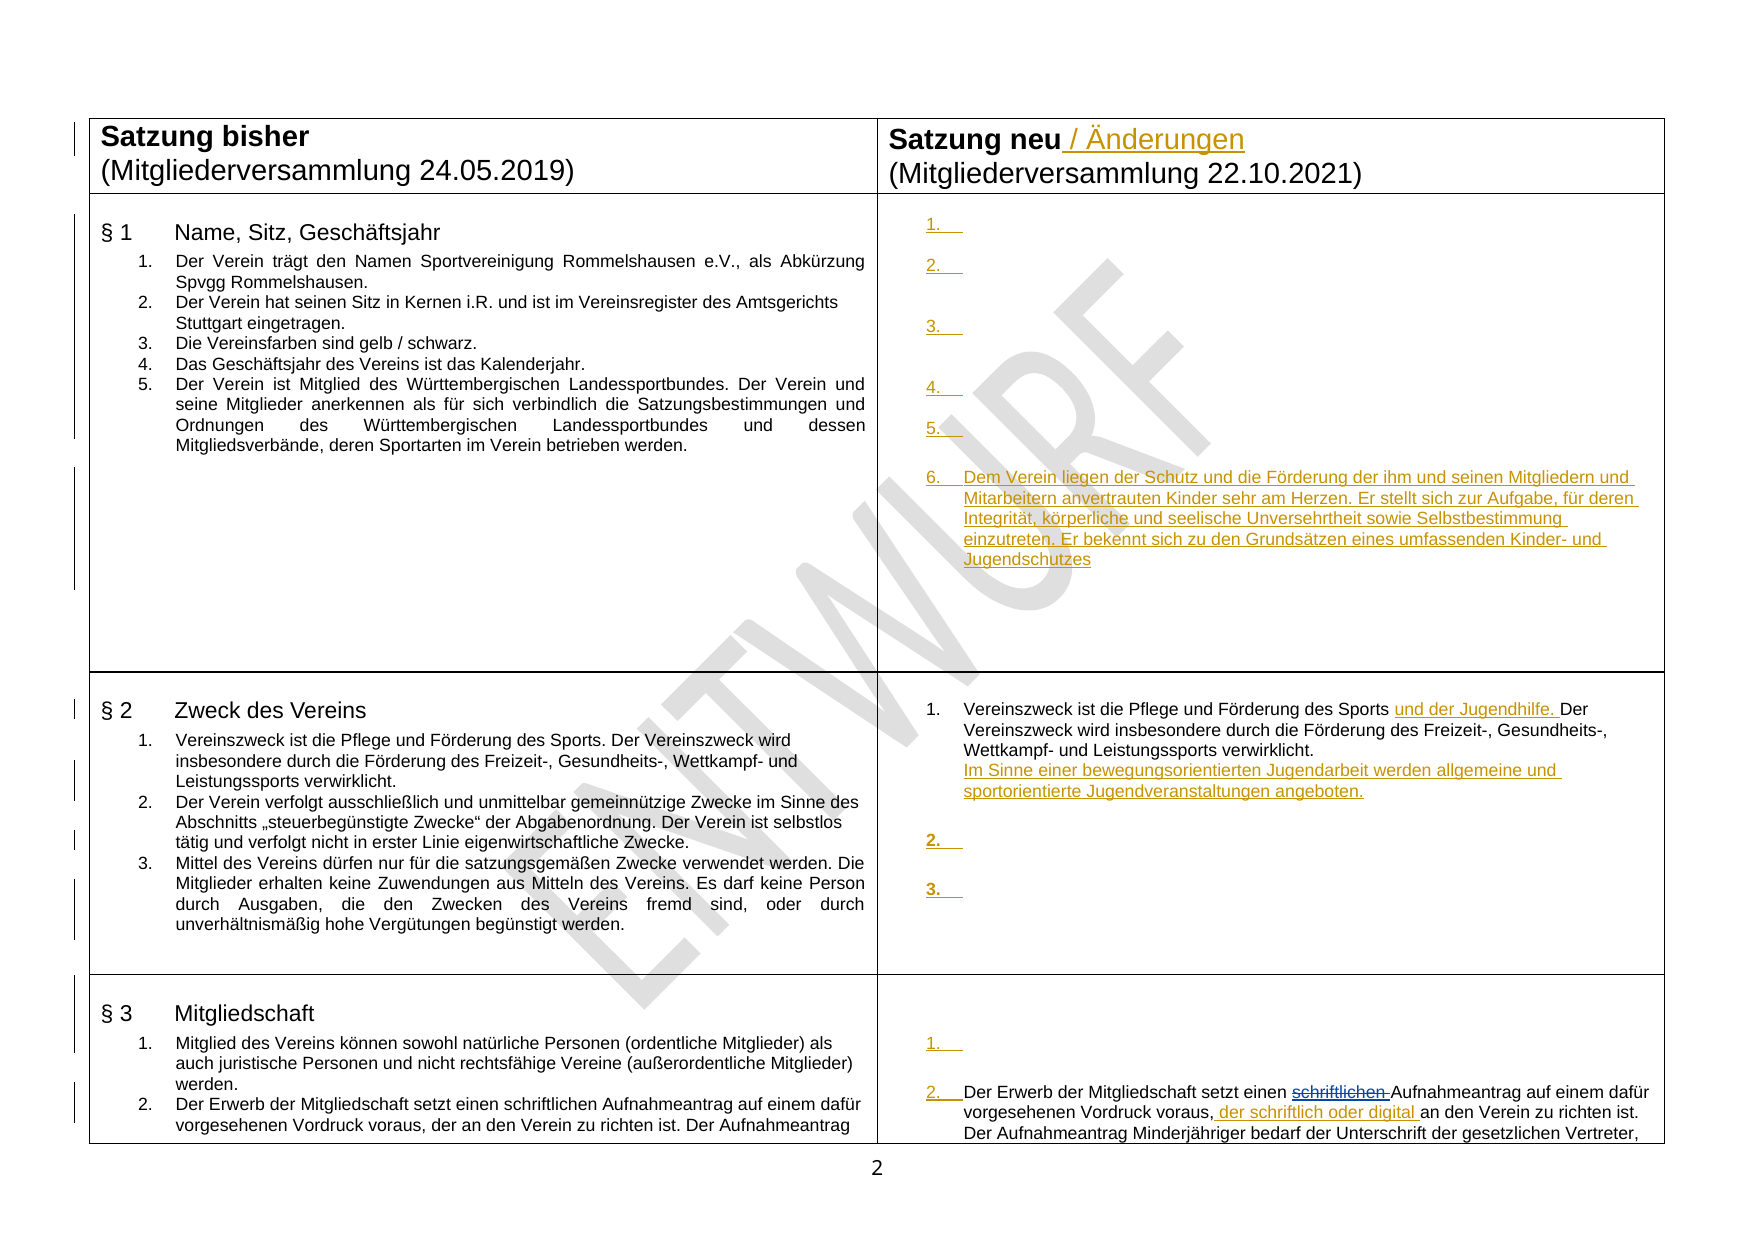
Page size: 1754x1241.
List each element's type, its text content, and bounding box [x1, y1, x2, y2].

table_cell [878, 975, 1664, 1143]
table_cell § 2 Zweck des Vereins Vereinszweck ist die Pflege und Förderung des Sports. Der Vereinszweck wird insbesondere durch die Förderung des Freizeit-, Gesundheits-, Wettkampf- und Leistungssports verwirklicht. Der Verein verfolgt ausschließlich und unmittelbar gemeinnützige Zwecke im Sinne des Abschnitts „steuerbegünstigte Zwecke“ der Abgabenordnung. Der Verein ist selbstlos tätig und verfolgt nicht in erster Linie eigenwirtschaftliche Zwecke. Mittel des Vereins dürfen nur für die satzungsgemäßen Zwecke verwendet werden. Die Mitglieder erhalten keine Zuwendungen aus Mitteln des Vereins. Es darf keine Person durch Ausgaben, die den Zwecken des Vereins fremd sind, oder durch unverhältnismäßig hohe Vergütungen begünstigt werden. [90, 673, 877, 974]
table_cell § 1 Name, Sitz, Geschäftsjahr Der Verein trägt den Namen Sportvereinigung Rommelshausen e.V., als Abkürzung Spvgg Rommelshausen. Der Verein hat seinen Sitz in Kernen i.R. und ist im Vereinsregister des Amtsgerichts Stuttgart eingetragen. Die Vereinsfarben sind gelb / schwarz. Das Geschäftsjahr des Vereins ist das Kalenderjahr. Der Verein ist Mitglied des Württembergischen Landessportbundes. Der Verein und seine Mitglieder anerkennen als für sich verbindlich die Satzungsbestimmungen und Ordnungen des Württembergischen Landessportbundes und dessen Mitgliedsverbände, deren Sportarten im Verein betrieben werden. [90, 194, 877, 671]
table_cell Vereinszweck ist die Pflege und Förderung des Sports Der Vereinszweck wird insbesondere durch die Förderung des Freizeit-, Gesundheits-, Wettkampf- und Leistungssports verwirklicht. [878, 673, 1664, 974]
table_header Satzung bisher (Mitgliederversammlung 24.05.2019) [90, 119, 877, 192]
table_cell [90, 975, 877, 1143]
table_header Satzung neu (Mitgliederversammlung 22.10.2021) [878, 119, 1664, 192]
table_cell [878, 194, 1664, 671]
